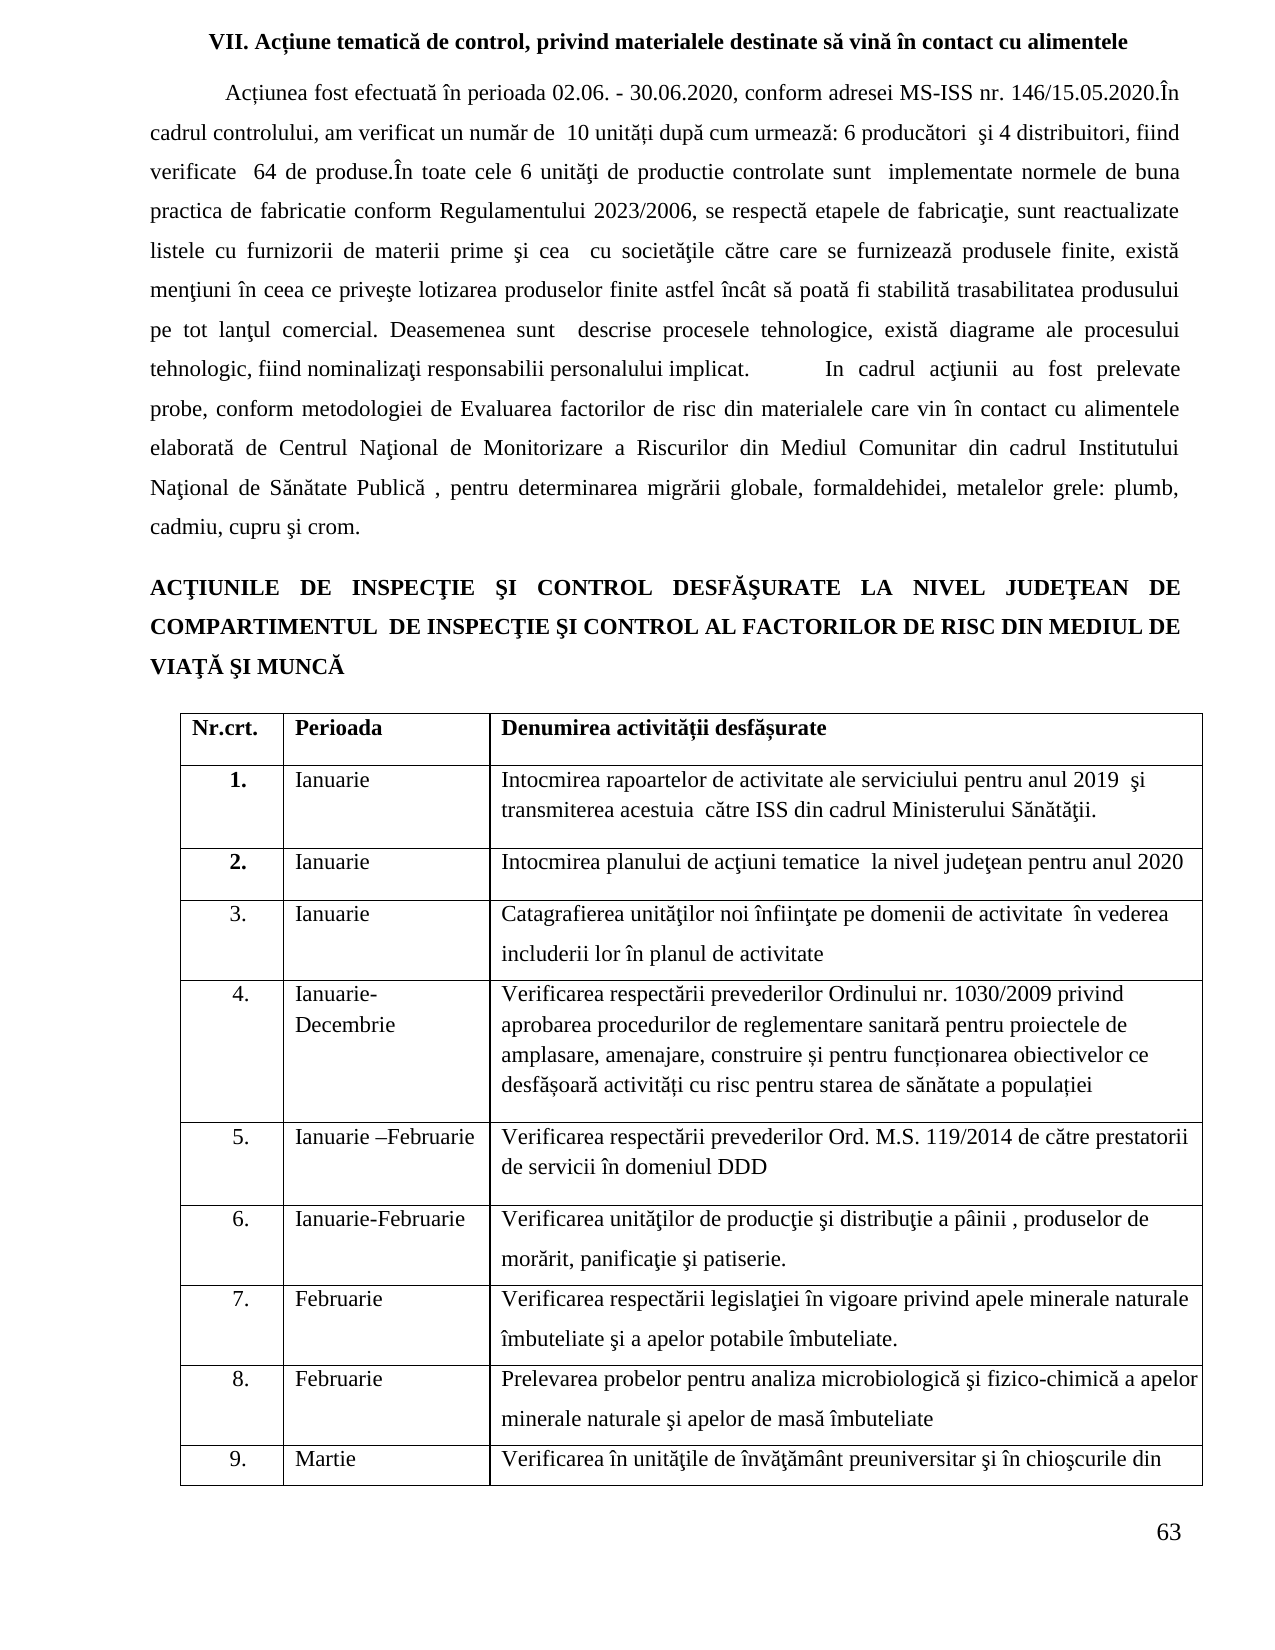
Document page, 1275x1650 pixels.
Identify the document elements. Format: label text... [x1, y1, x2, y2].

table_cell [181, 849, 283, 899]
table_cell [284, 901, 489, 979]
text ACŢIUNILE DE INSPECŢIE ŞI CONTROL DESFĂŞURATE LA NIVEL JUDEŢEAN DE COMPARTIMENTUL DE INSPECŢIE ŞI CONTROL AL FACTORILOR DE RISC DIN MEDIUL DE VIAŢĂ ŞI MUNCĂ [150, 574, 1181, 679]
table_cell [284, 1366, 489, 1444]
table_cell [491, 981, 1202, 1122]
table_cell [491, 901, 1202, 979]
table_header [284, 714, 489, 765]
text VII. Acțiune tematică de control, privind materialele destinate să vină în contact cu alimentele [150, 28, 1181, 54]
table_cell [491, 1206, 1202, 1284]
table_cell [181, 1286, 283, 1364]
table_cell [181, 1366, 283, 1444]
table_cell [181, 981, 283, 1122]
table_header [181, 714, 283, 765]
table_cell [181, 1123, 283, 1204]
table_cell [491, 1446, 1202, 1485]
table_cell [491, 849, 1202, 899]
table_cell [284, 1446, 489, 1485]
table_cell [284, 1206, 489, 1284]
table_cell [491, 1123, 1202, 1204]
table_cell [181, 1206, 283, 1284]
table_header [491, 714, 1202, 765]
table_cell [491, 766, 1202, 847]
text Acțiunea fost efectuată în perioada 02.06. - 30.06.2020, conform adresei MS-ISS nr. 146/15.05.2020.În cadrul controlului, am verificat un număr de 10 unități după cum urmează: 6 producători şi 4 distribuitori, fiind verificate 64 de produse.În toate cele 6 unităţi de productie controlate sunt implementate normele de buna practica de fabricatie conform Regulamentului 2023/2006, se respectă etapele de fabricaţie, sunt reactualizate listele cu furnizorii de materii prime şi cea cu societăţile către care se furnizează produsele finite, există menţiuni în ceea ce priveşte lotizarea produselor finite astfel încât să poată fi stabilită trasabilitatea produsului pe tot lanţul comercial. Deasemenea sunt descrise procesele tehnologice, există diagrame ale procesului tehnologic, fiind nominalizaţi responsabilii personalului implicat. In cadrul acţiunii au fost prelevate probe, conform metodologiei de Evaluarea factorilor de risc din materialele care vin în contact cu alimentele elaborată de Centrul Naţional de Monitorizare a Riscurilor din Mediul Comunitar din cadrul Institutului Naţional de Sănătate Publică , pentru determinarea migrării globale, formaldehidei, metalelor grele: plumb, cadmiu, cupru şi crom. [150, 79, 1181, 540]
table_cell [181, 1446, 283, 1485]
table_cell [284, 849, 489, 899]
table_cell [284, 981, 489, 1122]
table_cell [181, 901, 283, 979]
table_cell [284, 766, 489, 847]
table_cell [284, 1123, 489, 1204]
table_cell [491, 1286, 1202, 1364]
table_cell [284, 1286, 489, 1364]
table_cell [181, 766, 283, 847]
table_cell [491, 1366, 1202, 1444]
